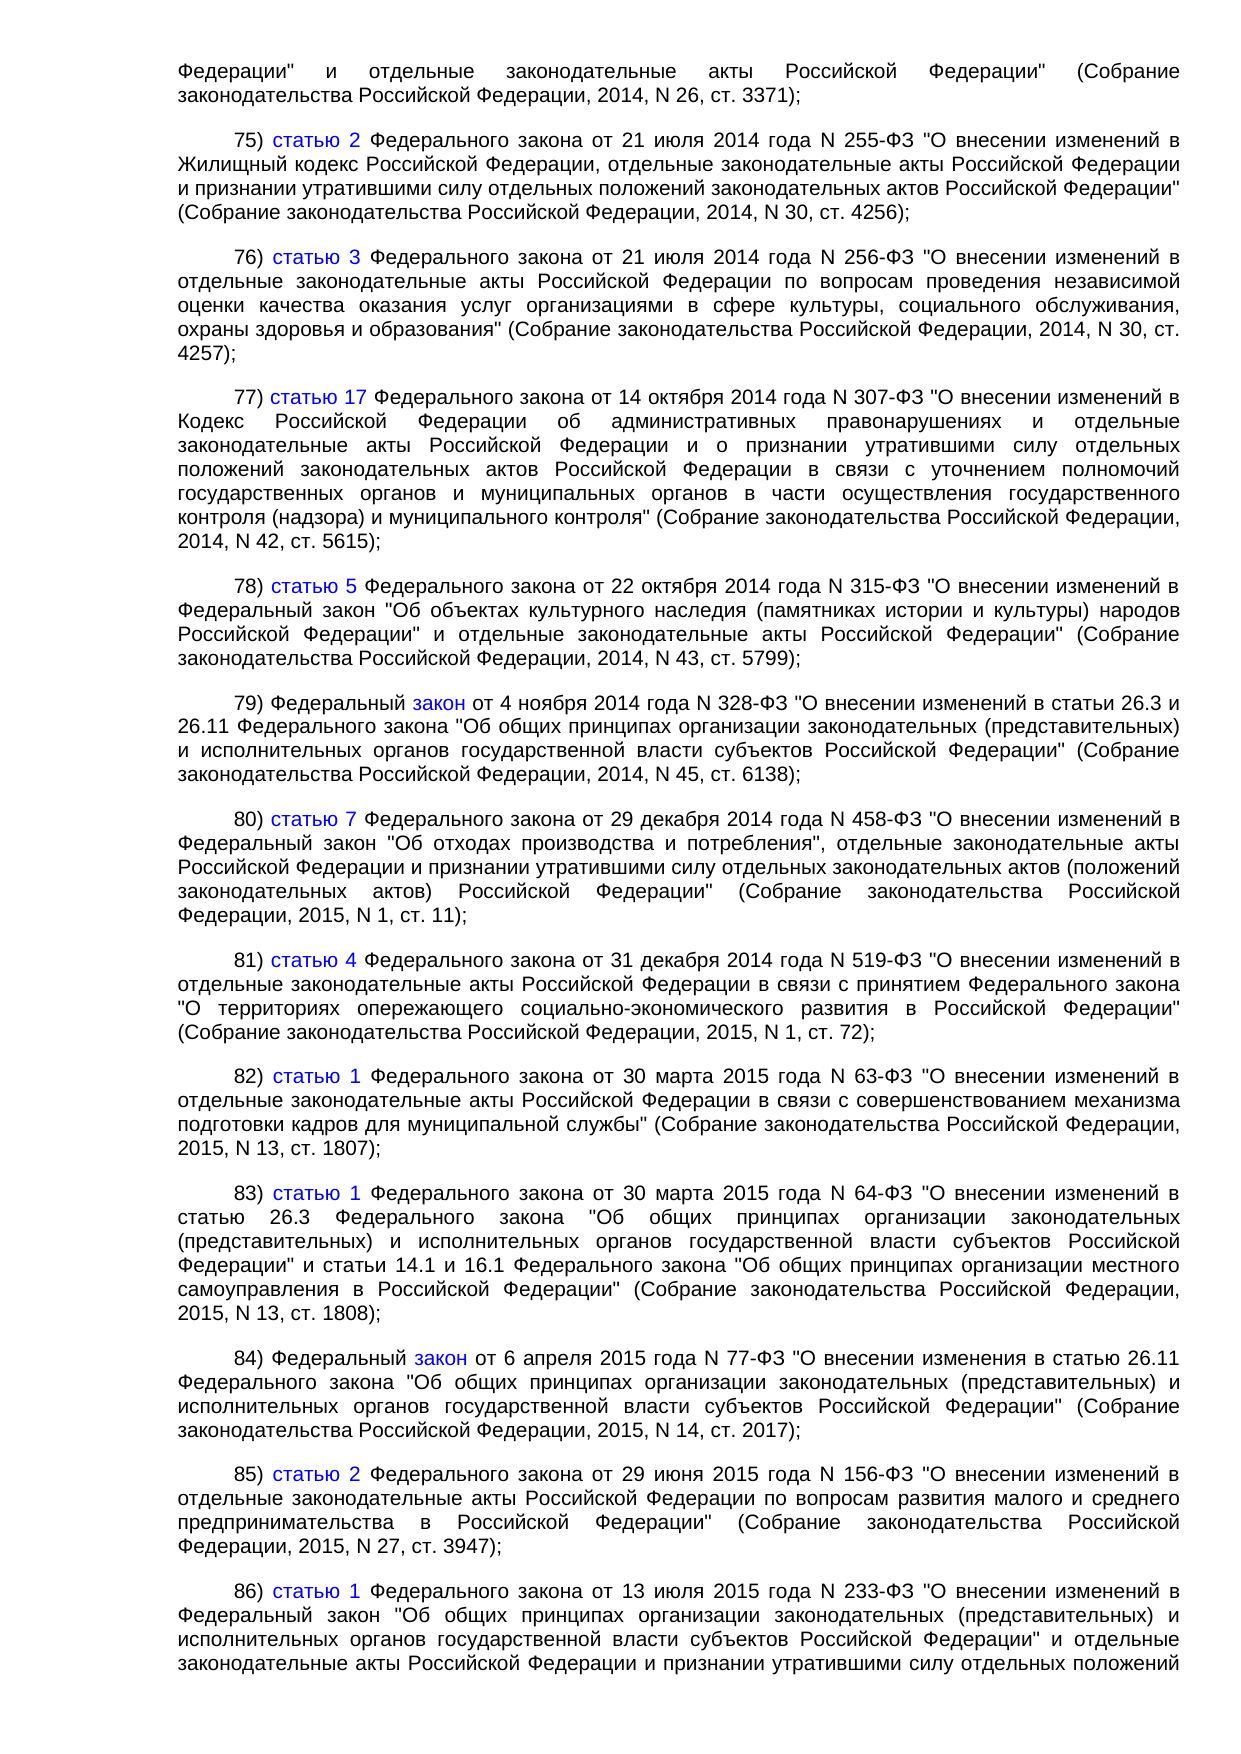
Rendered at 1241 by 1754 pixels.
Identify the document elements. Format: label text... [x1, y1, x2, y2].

text 76) статью 3 Федерального закона от 21 июля 2014 года N 256-ФЗ "О внесении изменений в отдельные законодательные акты Российской Федерации по вопросам проведения независимой оценки качества оказания услуг организациями в сфере культуры, социального обслуживания, охраны здоровья и образования" (Собрание законодательства Российской Федерации, 2014, N 30, ст. 4257); [177, 244, 1181, 364]
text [177, 59, 1181, 107]
text 84) Федеральный закон от 6 апреля 2015 года N 77-ФЗ "О внесении изменения в статью 26.11 Федерального закона "Об общих принципах организации законодательных (представительных) и исполнительных органов государственной власти субъектов Российской Федерации" (Собрание законодательства Российской Федерации, 2015, N 14, ст. 2017); [177, 1346, 1181, 1441]
text 78) статью 5 Федерального закона от 22 октября 2014 года N 315-ФЗ "О внесении изменений в Федеральный закон "Об объектах культурного наследия (памятниках истории и культуры) народов Российской Федерации" и отдельные законодательные акты Российской Федерации" (Собрание законодательства Российской Федерации, 2014, N 43, ст. 5799); [177, 574, 1181, 669]
text 80) статью 7 Федерального закона от 29 декабря 2014 года N 458-ФЗ "О внесении изменений в Федеральный закон "Об отходах производства и потребления", отдельные законодательные акты Российской Федерации и признании утратившими силу отдельных законодательных актов (положений законодательных актов) Российской Федерации" (Собрание законодательства Российской Федерации, 2015, N 1, ст. 11); [177, 807, 1181, 927]
text 75) статью 2 Федерального закона от 21 июля 2014 года N 255-ФЗ "О внесении изменений в Жилищный кодекс Российской Федерации, отдельные законодательные акты Российской Федерации и признании утратившими силу отдельных положений законодательных актов Российской Федерации" (Собрание законодательства Российской Федерации, 2014, N 30, ст. 4256); [177, 128, 1181, 224]
text 77) статью 17 Федерального закона от 14 октября 2014 года N 307-ФЗ "О внесении изменений в Кодекс Российской Федерации об административных правонарушениях и отдельные законодательные акты Российской Федерации и о признании утратившими силу отдельных положений законодательных актов Российской Федерации в связи с уточнением полномочий государственных органов и муниципальных органов в части осуществления государственного контроля (надзора) и муниципального контроля" (Собрание законодательства Российской Федерации, 2014, N 42, ст. 5615); [177, 385, 1181, 553]
text 81) статью 4 Федерального закона от 31 декабря 2014 года N 519-ФЗ "О внесении изменений в отдельные законодательные акты Российской Федерации в связи с принятием Федерального закона "О территориях опережающего социально-экономического развития в Российской Федерации" (Собрание законодательства Российской Федерации, 2015, N 1, ст. 72); [177, 948, 1181, 1043]
text 82) статью 1 Федерального закона от 30 марта 2015 года N 63-ФЗ "О внесении изменений в отдельные законодательные акты Российской Федерации в связи с совершенствованием механизма подготовки кадров для муниципальной службы" (Собрание законодательства Российской Федерации, 2015, N 13, ст. 1807); [177, 1064, 1181, 1160]
text 85) статью 2 Федерального закона от 29 июня 2015 года N 156-ФЗ "О внесении изменений в отдельные законодательные акты Российской Федерации по вопросам развития малого и среднего предпринимательства в Российской Федерации" (Собрание законодательства Российской Федерации, 2015, N 27, ст. 3947); [177, 1462, 1181, 1558]
text 79) Федеральный закон от 4 ноября 2014 года N 328-ФЗ "О внесении изменений в статьи 26.3 и 26.11 Федерального закона "Об общих принципах организации законодательных (представительных) и исполнительных органов государственной власти субъектов Российской Федерации" (Собрание законодательства Российской Федерации, 2014, N 45, ст. 6138); [177, 690, 1181, 786]
text 83) статью 1 Федерального закона от 30 марта 2015 года N 64-ФЗ "О внесении изменений в статью 26.3 Федерального закона "Об общих принципах организации законодательных (представительных) и исполнительных органов государственной власти субъектов Российской Федерации" и статьи 14.1 и 16.1 Федерального закона "Об общих принципах организации местного самоуправления в Российской Федерации" (Собрание законодательства Российской Федерации, 2015, N 13, ст. 1808); [177, 1181, 1181, 1325]
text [177, 1579, 1181, 1675]
